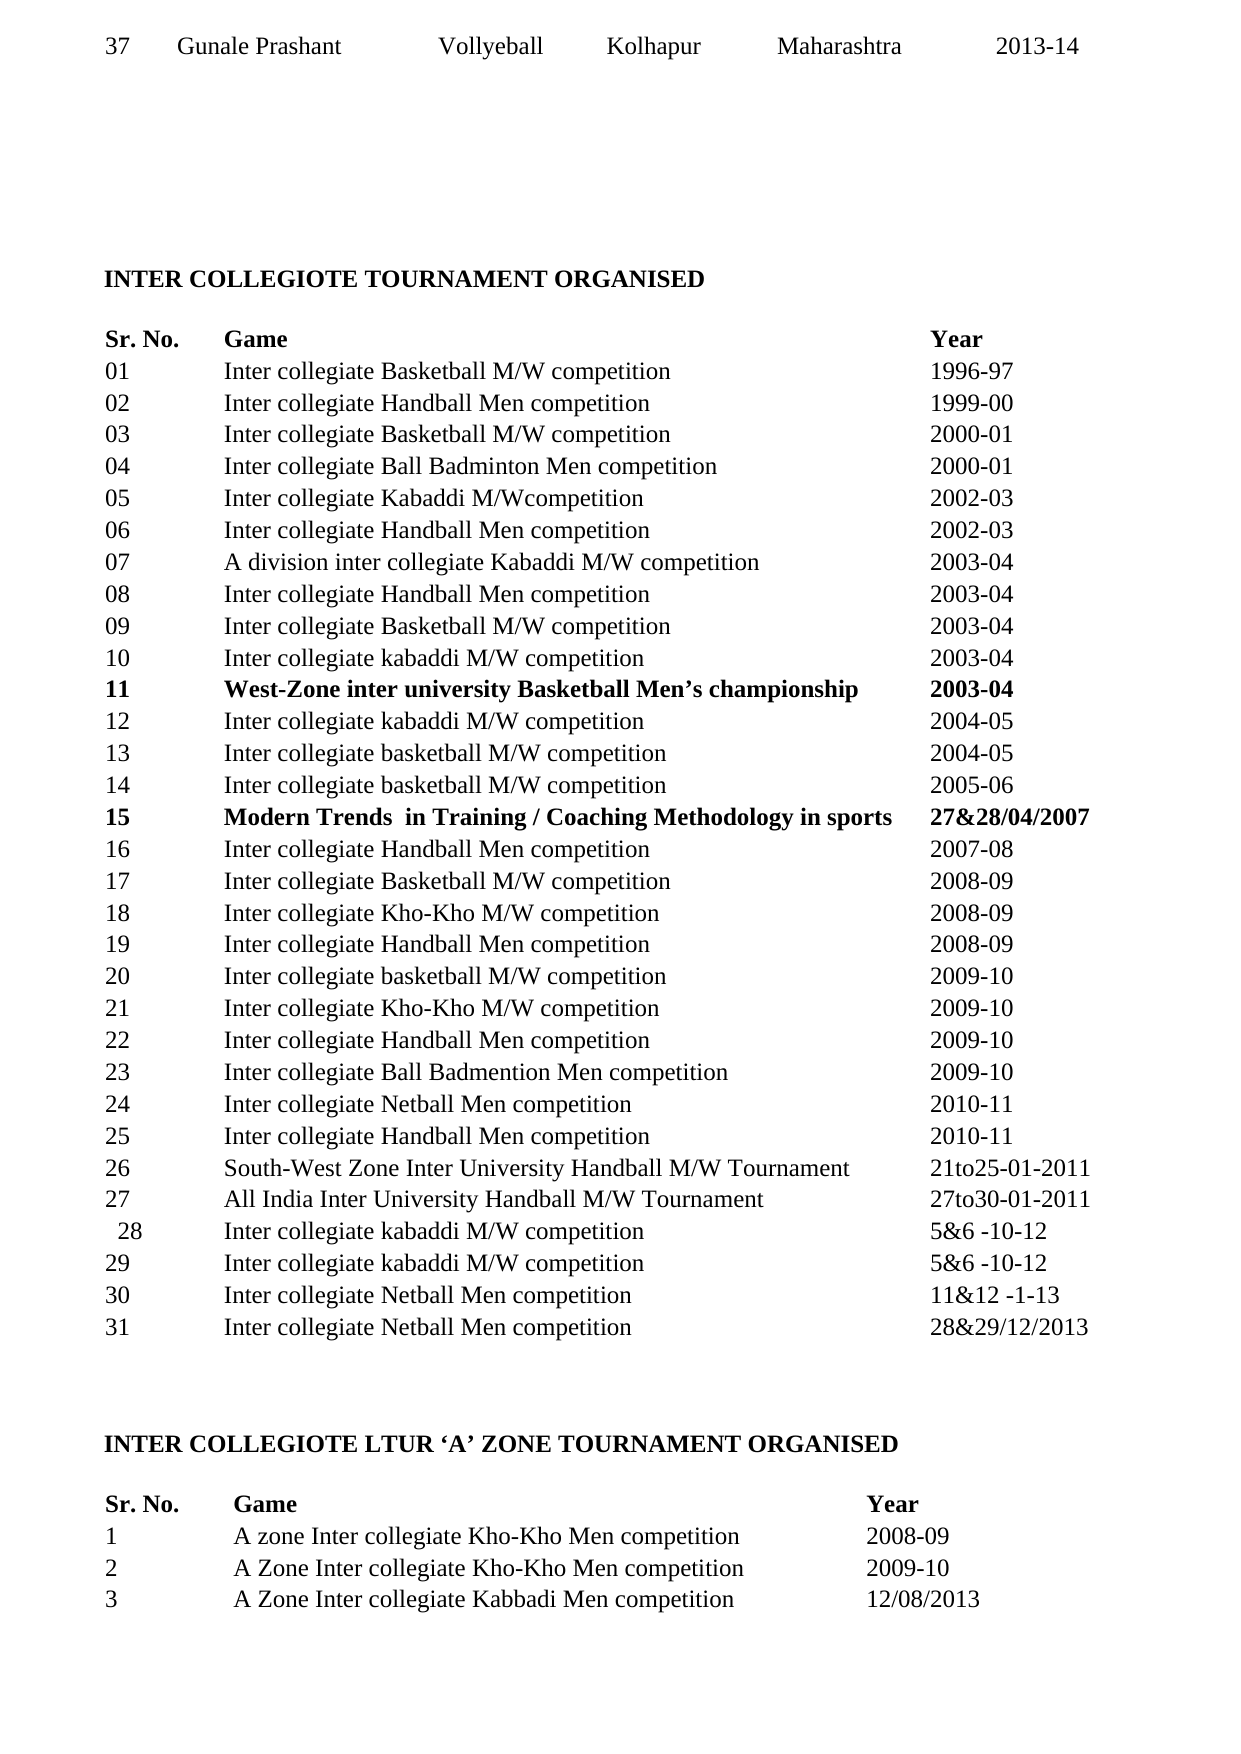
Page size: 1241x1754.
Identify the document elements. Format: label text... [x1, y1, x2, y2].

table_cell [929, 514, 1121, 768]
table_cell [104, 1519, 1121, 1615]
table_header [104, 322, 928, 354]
text INTER COLLEGIOTE LTUR ‘A’ ZONE TOURNAMENT ORGANISED [103, 1429, 1152, 1458]
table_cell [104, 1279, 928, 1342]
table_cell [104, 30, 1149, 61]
text INTER COLLEGIOTE TOURNAMENT ORGANISED [103, 264, 1152, 293]
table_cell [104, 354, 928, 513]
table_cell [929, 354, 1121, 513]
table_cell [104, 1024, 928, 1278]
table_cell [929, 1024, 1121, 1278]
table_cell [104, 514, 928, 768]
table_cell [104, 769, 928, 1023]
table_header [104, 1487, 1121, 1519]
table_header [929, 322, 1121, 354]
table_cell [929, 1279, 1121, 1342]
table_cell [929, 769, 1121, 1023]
